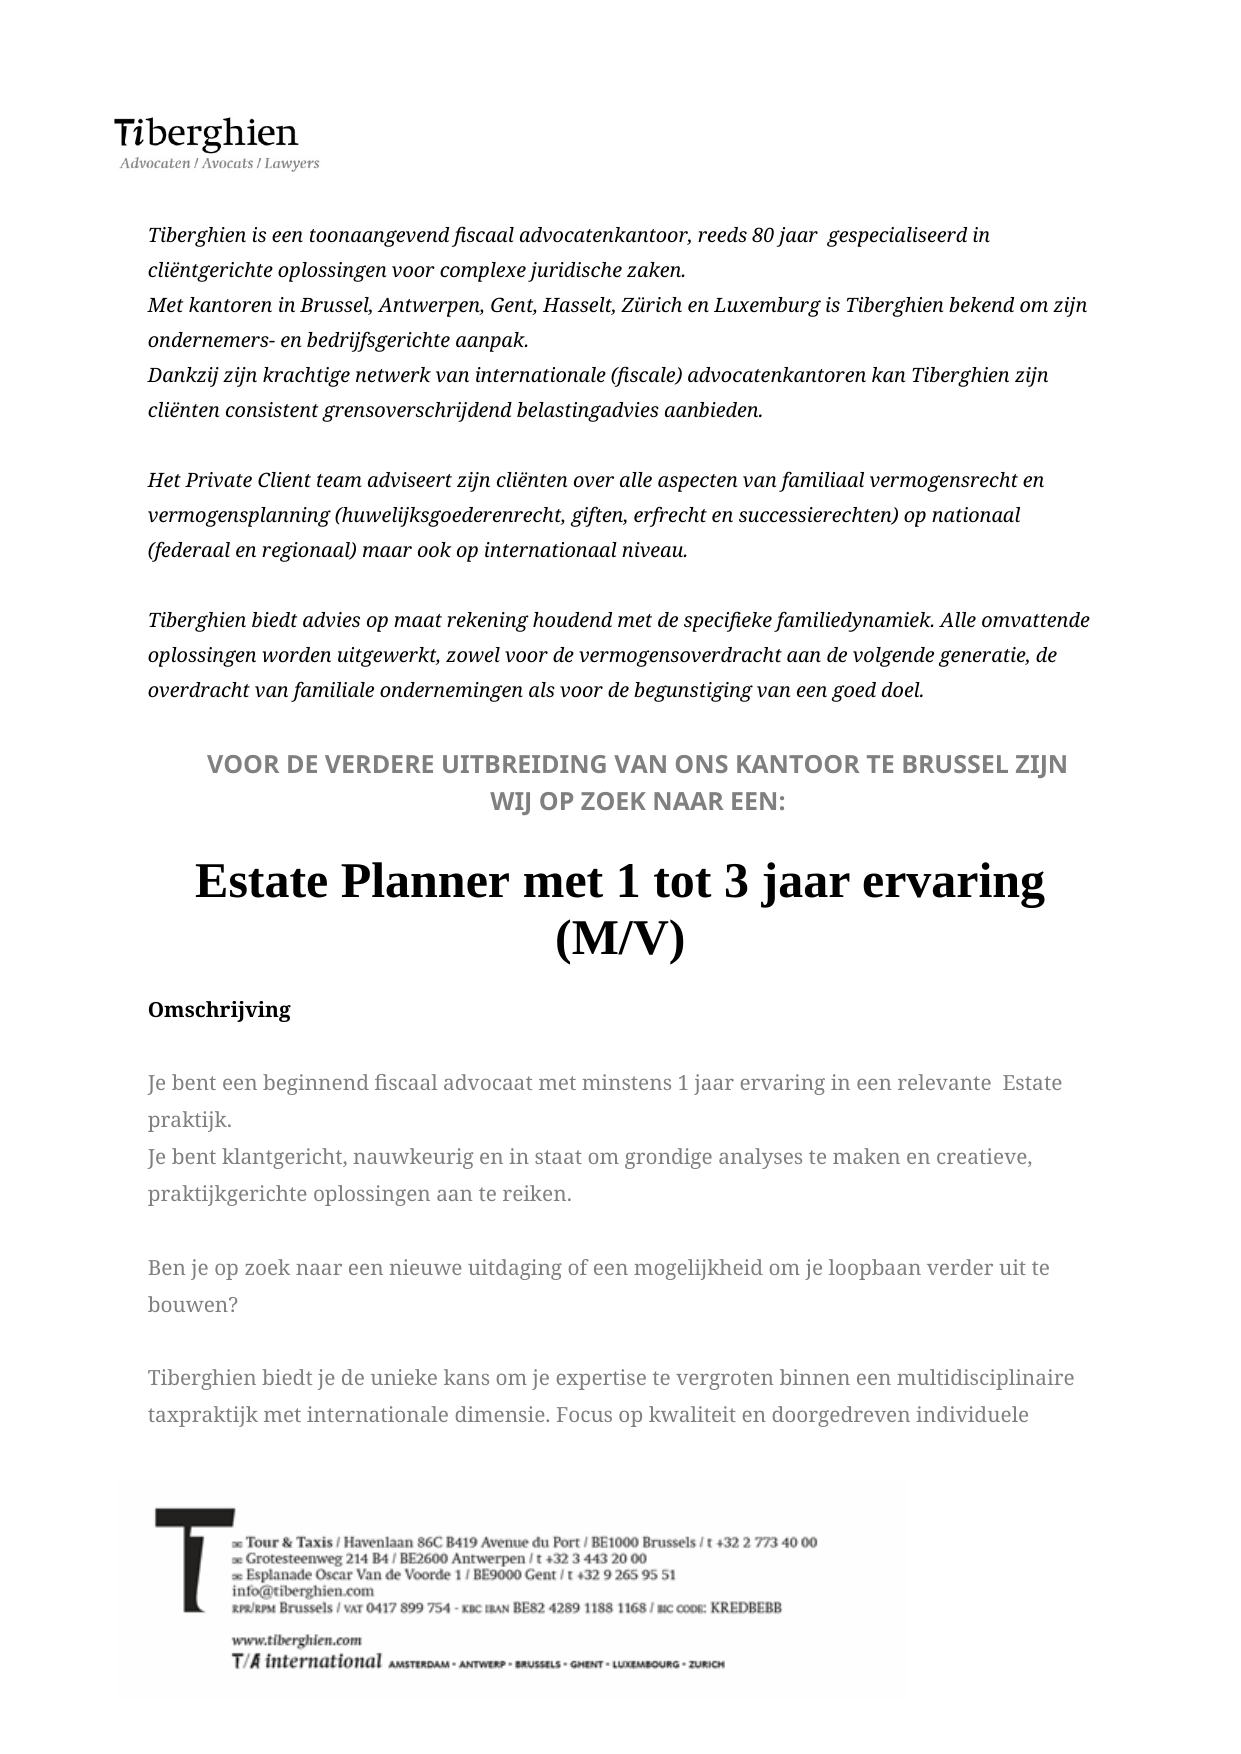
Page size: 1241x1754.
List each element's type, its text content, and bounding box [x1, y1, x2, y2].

text Je bent een beginnend fiscaal advocaat met minstens 1 jaar ervaring in een relevante Estate praktijk. [148, 1068, 1093, 1134]
text Tiberghien biedt advies op maat rekening houdend met de specifieke familiedynamiek. Alle omvattende oplossingen worden uitgewerkt, zowel voor de vermogensoverdracht aan de volgende generatie, de overdracht van familiale ondernemingen als voor de begunstiging van een goed doel. [148, 607, 1093, 703]
list VOOR de verdere uitbreiding van ONS KANTOOR TE Brussel ZIJN WIJ OP ZOEK NAAR EEN: [183, 747, 1093, 818]
text Tiberghien is een toonaangevend fiscaal advocatenkantoor, reeds 80 jaar gespecialiseerd in cliëntgerichte oplossingen voor complexe juridische zaken. [148, 222, 1093, 283]
text Je bent klantgericht, nauwkeurig en in staat om grondige analyses te maken en creatieve, praktijkgerichte oplossingen aan te reiken. [148, 1142, 1093, 1207]
text Dankzij zijn krachtige netwerk van internationale (fiscale) advocatenkantoren kan Tiberghien zijn cliënten consistent grensoverschrijdend belastingadvies aanbieden. [148, 362, 1093, 423]
picture [115, 1479, 908, 1699]
text Omschrijving [148, 995, 1093, 1023]
text Estate Planner met 1 tot 3 jaar ervaring (M/V) [148, 851, 1093, 966]
picture [98, 102, 334, 221]
text Ben je op zoek naar een nieuwe uitdaging of een mogelijkheid om je loopbaan verder uit te bouwen? [148, 1253, 1093, 1318]
text Met kantoren in Brussel, Antwerpen, Gent, Hasselt, Zürich en Luxemburg is Tiberghien bekend om zijn ondernemers- en bedrijfsgerichte aanpak. [148, 292, 1093, 353]
text Het Private Client team adviseert zijn cliënten over alle aspecten van familiaal vermogensrecht en vermogensplanning (huwelijksgoederenrecht, giften, erfrecht en successierechten) op nationaal (federaal en regionaal) maar ook op internationaal niveau. [148, 467, 1093, 563]
